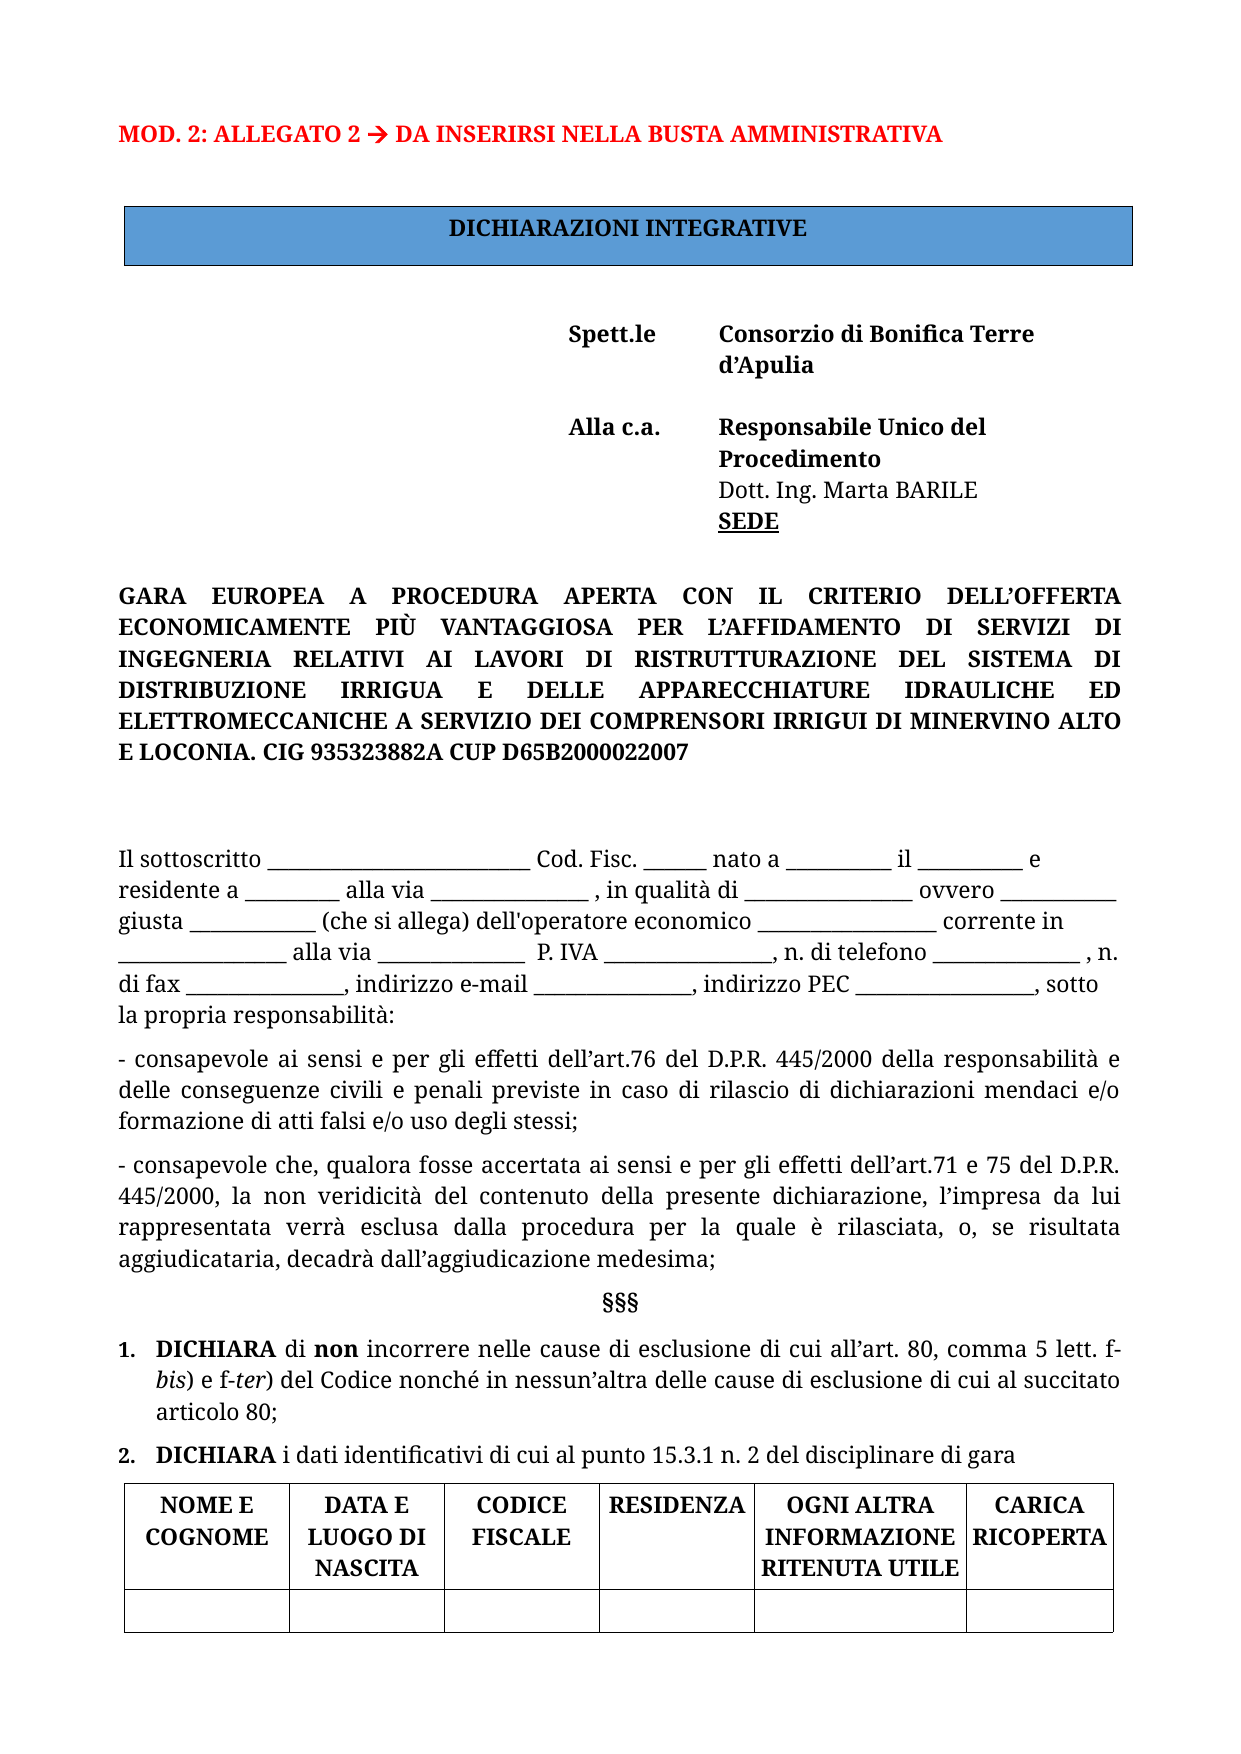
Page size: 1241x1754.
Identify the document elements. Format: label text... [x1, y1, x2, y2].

text Alla c.a. Responsabile Unico del Procedimento [568, 411, 1122, 474]
list DICHIARA i dati identificativi di cui al punto 15.3.1 n. 2 del disciplinare di gara [118, 1439, 1122, 1471]
table_cell [600, 1590, 754, 1632]
table_header CARICA RICOPERTA [967, 1484, 1113, 1589]
table_header CODICE FISCALE [445, 1484, 599, 1589]
text SEDE [118, 505, 1122, 536]
list DICHIARA di non incorrere nelle cause di esclusione di cui all’art. 80, comma 5 lett. f-bis) e f-ter) del Codice nonché in nessun’altra delle cause di esclusione di cui al succitato articolo 80; [118, 1333, 1122, 1427]
table_cell [125, 1590, 289, 1632]
table_header DICHIARAZIONI INTEGRATIVE [125, 207, 1132, 265]
text Spett.le Consorzio di Bonifica Terre d’Apulia [568, 318, 1122, 380]
table_cell [755, 1590, 966, 1632]
text - consapevole ai sensi e per gli effetti dell’art.76 del D.P.R. 445/2000 della responsabilità e delle conseguenze civili e penali previste in caso di rilascio di dichiarazioni mendaci e/o formazione di atti falsi e/o uso degli stessi; [118, 1043, 1122, 1136]
table_header NOME E COGNOME [125, 1484, 289, 1589]
text MOD. 2: ALLEGATO 2 DA INSERIRSI NELLA BUSTA AMMINISTRATIVA [118, 118, 1122, 149]
text - consapevole che, qualora fosse accertata ai sensi e per gli effetti dell’art.71 e 75 del D.P.R. 445/2000, la non veridicità del contenuto della presente dichiarazione, l’impresa da lui rappresentata verrà esclusa dalla procedura per la quale è rilasciata, o, se risultata aggiudicataria, decadrà dall’aggiudicazione medesima; [118, 1149, 1122, 1274]
table_header OGNI ALTRA INFORMAZIONE RITENUTA UTILE [755, 1484, 966, 1589]
text Il sottoscritto _________________________ Cod. Fisc. ______ nato a __________ il __________ e residente a _________ alla via _______________ , in qualità di ________________ ovvero ___________ giusta ____________ (che si allega) dell'operatore economico _________________ corrente in ________________ alla via ______________ P. IVA ________________, n. di telefono ______________ , n. di fax _______________, indirizzo e-mail _______________, indirizzo PEC _________________, sotto la propria responsabilità: [118, 843, 1122, 1030]
text §§§ [118, 1286, 1122, 1318]
table_header DATA E LUOGO DI NASCITA [290, 1484, 444, 1589]
table_header RESIDENZA [600, 1484, 754, 1589]
table_cell [967, 1590, 1113, 1632]
table_cell [445, 1590, 599, 1632]
text Dott. Ing. Marta BARILE [118, 474, 1122, 505]
text GARA EUROPEA A PROCEDURA APERTA CON IL CRITERIO DELL’OFFERTA ECONOMICAMENTE PIÙ VANTAGGIOSA PER L’AFFIDAMENTO DI SERVIZI DI INGEGNERIA RELATIVI AI LAVORI DI RISTRUTTURAZIONE DEL SISTEMA DI DISTRIBUZIONE IRRIGUA E DELLE APPARECCHIATURE IDRAULICHE ED ELETTROMECCANICHE A SERVIZIO DEI COMPRENSORI IRRIGUI DI MINERVINO ALTO E LOCONIA. CIG 935323882A CUP D65B2000022007 [118, 580, 1122, 768]
table_cell [290, 1590, 444, 1632]
